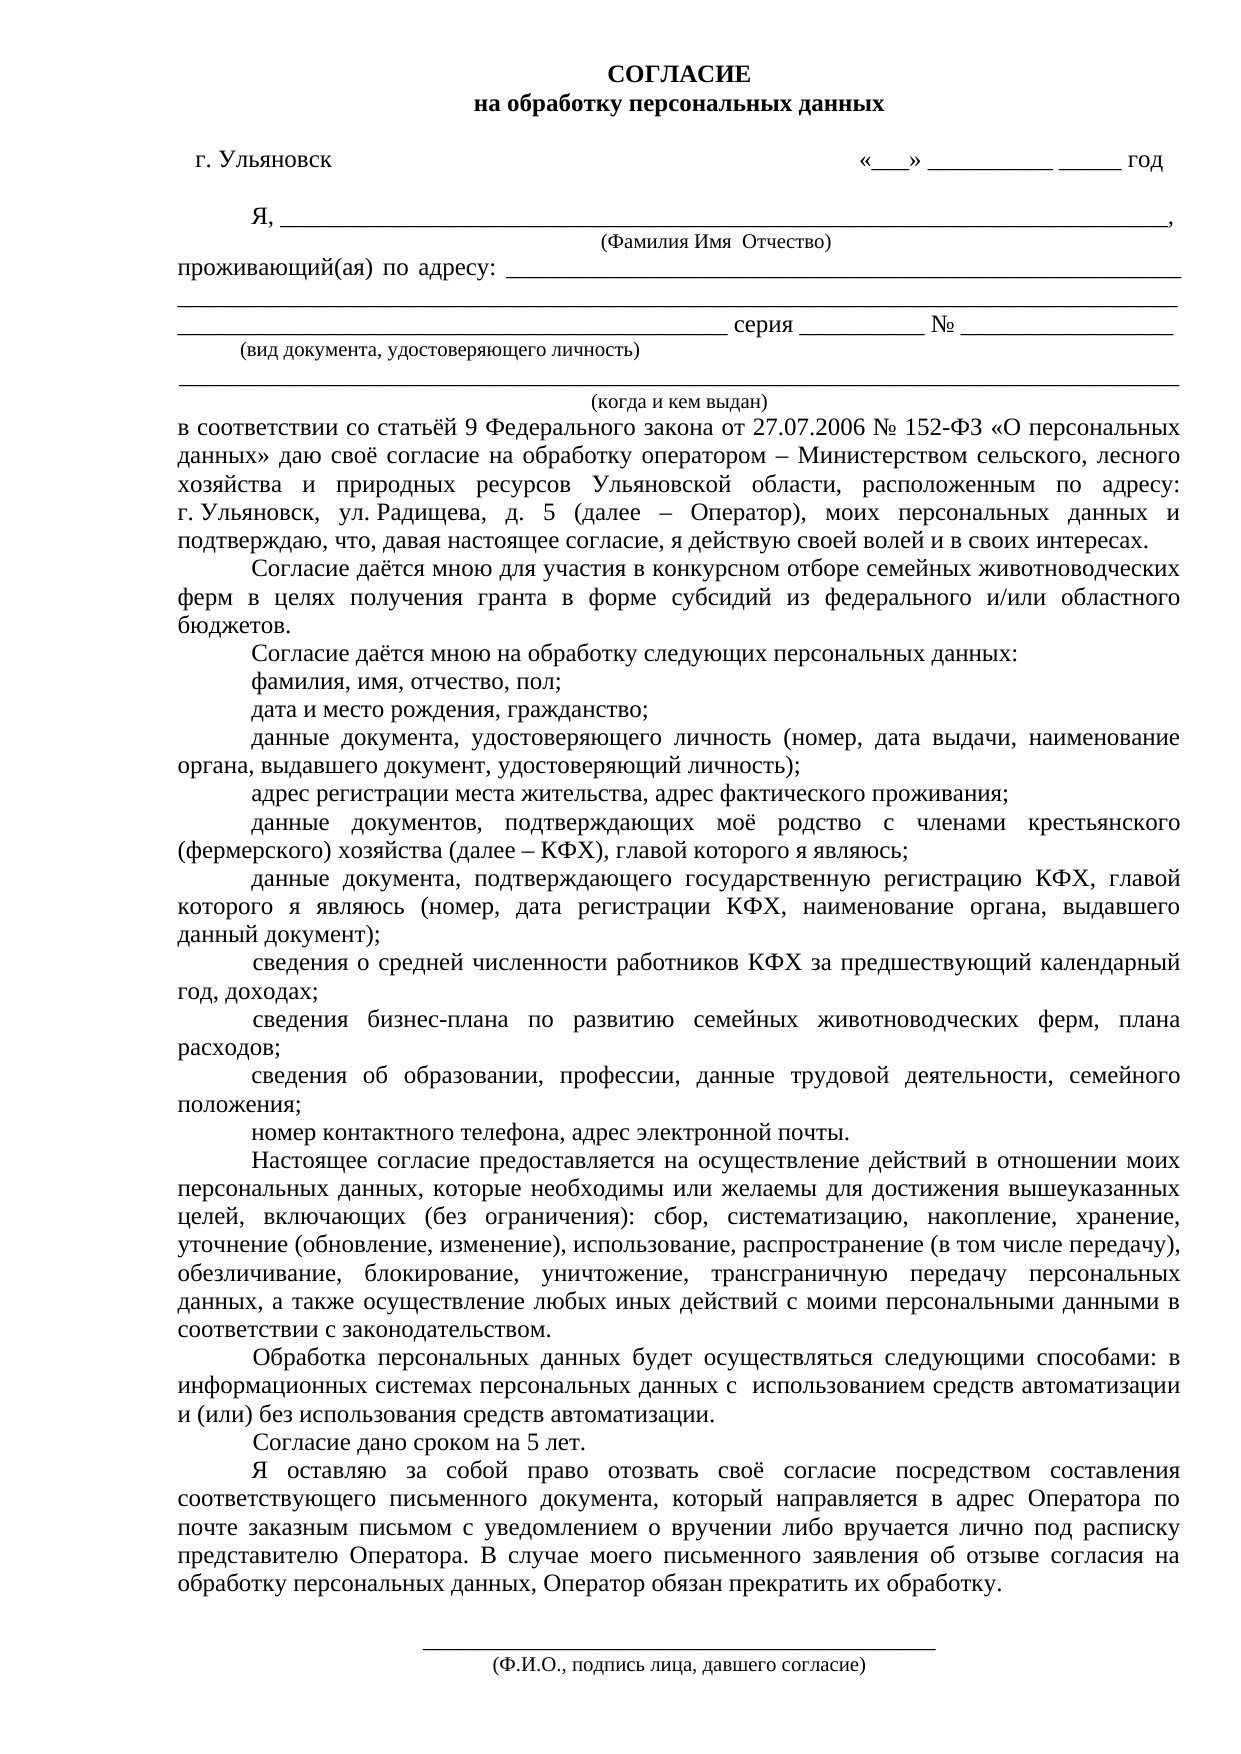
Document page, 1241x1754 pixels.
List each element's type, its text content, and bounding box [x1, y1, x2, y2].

text фамилия, имя, отчество, пол; [177, 667, 1181, 695]
text сведения об образовании, профессии, данные трудовой деятельности, семейного положения; [177, 1061, 1181, 1117]
text _________________________________________ [177, 1625, 1181, 1653]
text СОГЛАСИЕ [177, 59, 1181, 88]
text Согласие даётся мною на обработку следующих персональных данных: [177, 638, 1181, 667]
text дата и место рождения, гражданство; [177, 695, 1181, 723]
text Я оставляю за собой право отозвать своё согласие посредством составления соответствующего письменного документа, который направляется в адрес Оператора по почте заказным письмом с уведомлением о вручении либо вручается лично под расписку представителю Оператора. В случае моего письменного заявления об отзыве согласия на обработку персональных данных, Оператор обязан прекратить их обработку. [177, 1456, 1181, 1597]
text на обработку персональных данных [177, 88, 1181, 117]
text Настоящее согласие предоставляется на осуществление действий в отношении моих персональных данных, которые необходимы или желаемы для достижения вышеуказанных целей, включающих (без ограничения): сбор, систематизацию, накопление, хранение, уточнение (обновление, изменение), использование, распространение (в том числе передачу), обезличивание, блокирование, уничтожение, трансграничную передачу персональных данных, а также осуществление любых иных действий с моими персональными данными в соответствии с законодательством. [177, 1146, 1181, 1343]
text (когда и кем выдан) [177, 389, 1181, 413]
text адрес регистрации места жительства, адрес фактического проживания; [177, 779, 1181, 807]
text Я, _______________________________________________________________________, [177, 202, 1181, 230]
text сведения о средней численности работников КФХ за предшествующий календарный год, доходах; [177, 948, 1181, 1005]
text (Фамилия Имя Отчество) [177, 230, 1181, 253]
text проживающий(ая) по адресу: ______________________________________________________ ________________________________________________________________________________ [177, 253, 1181, 309]
text данные документов, подтверждающих моё родство с членами крестьянского (фермерского) хозяйства (далее – КФХ), главой которого я являюсь; [177, 807, 1181, 864]
text ____________________________________________ серия __________ № _________________ [177, 309, 1181, 338]
text данные документа, подтверждающего государственную регистрацию КФХ, главой которого я являюсь (номер, дата регистрации КФХ, наименование органа, выдавшего данный документ); [177, 864, 1181, 948]
text (вид документа, удостоверяющего личность) [177, 338, 1181, 361]
text номер контактного телефона, адрес электронной почты. [177, 1117, 1181, 1146]
text данные документа, удостоверяющего личность (номер, дата выдачи, наименование органа, выдавшего документ, удостоверяющий личность); [177, 723, 1181, 779]
text (Ф.И.О., подпись лица, давшего согласие) [177, 1653, 1181, 1677]
text в соответствии со статьёй 9 Федерального закона от 27.07.2006 № 152-ФЗ «О персональных данных» даю своё согласие на обработку оператором – Министерством сельского, лесного хозяйства и природных ресурсов Ульяновской области, расположенным по адресу: г. Ульяновск, ул. Радищева, д. 5 (далее – Оператор), моих персональных данных и подтверждаю, что, давая настоящее согласие, я действую своей волей и в своих интересах. [177, 413, 1181, 554]
text Обработка персональных данных будет осуществляться следующими способами: в информационных системах персональных данных с использованием средств автоматизации и (или) без использования средств автоматизации. [177, 1343, 1181, 1428]
text г. Ульяновск «___» __________ _____ год [177, 145, 1181, 173]
text Согласие даётся мною для участия в конкурсном отборе семейных животноводческих ферм в целях получения гранта в форме субсидий из федерального и/или областного бюджетов. [177, 554, 1181, 638]
text ________________________________________________________________________________ [177, 361, 1181, 389]
text сведения бизнес-плана по развитию семейных животноводческих ферм, плана расходов; [177, 1005, 1181, 1061]
text Согласие дано сроком на 5 лет. [177, 1428, 1181, 1456]
